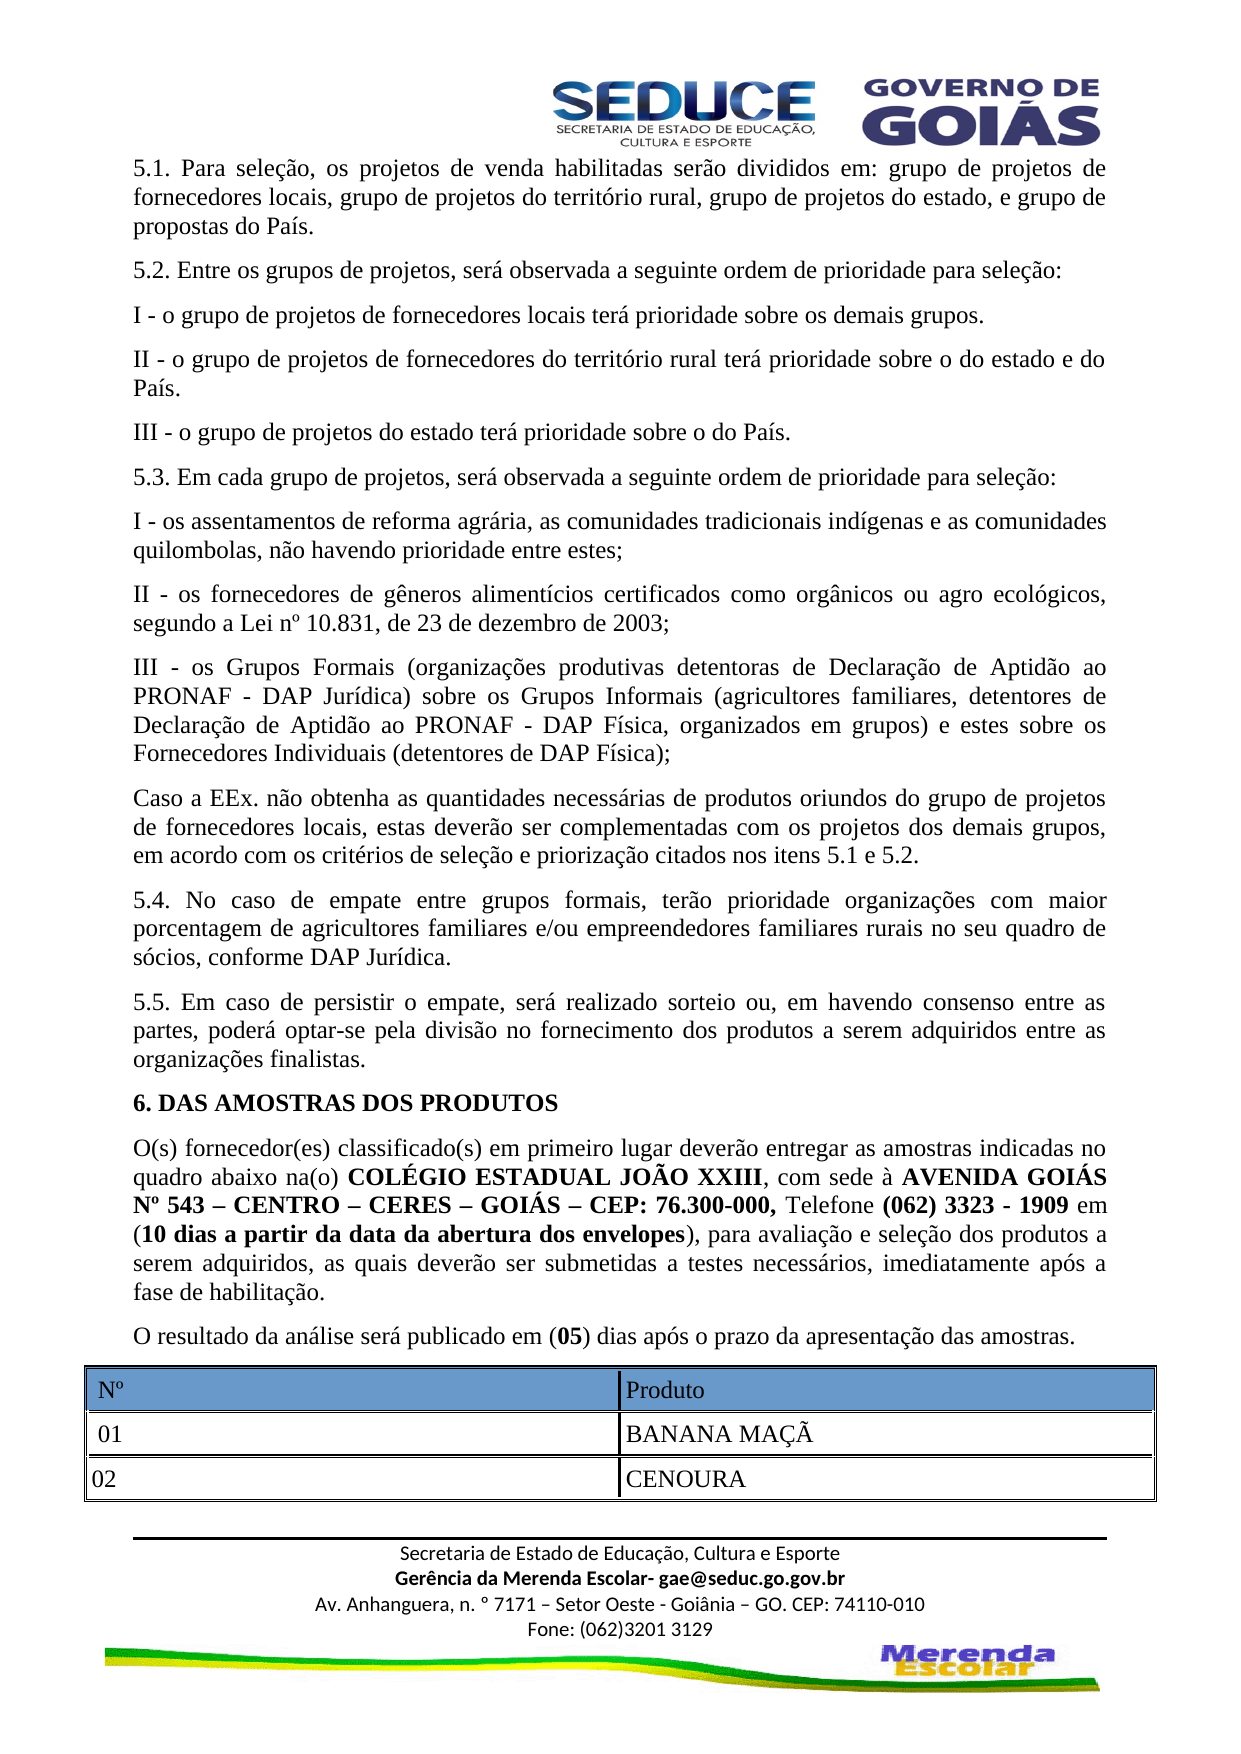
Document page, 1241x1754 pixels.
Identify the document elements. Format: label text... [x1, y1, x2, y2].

text 5.1. Para seleção, os projetos de venda habilitadas serão divididos em: grupo de projetos de fornecedores locais, grupo de projetos do território rural, grupo de projetos do estado, e grupo de propostas do País. [133, 153, 1107, 240]
table_cell 01 [85, 1410, 619, 1454]
text O resultado da análise será publicado em (05) dias após o prazo da apresentação das amostras. [133, 1321, 1107, 1350]
text III - o grupo de projetos do estado terá prioridade sobre o do País. [133, 417, 1107, 446]
text I - o grupo de projetos de fornecedores locais terá prioridade sobre os demais grupos. [133, 300, 1107, 328]
table_cell CENOURA [619, 1454, 1154, 1499]
text III - os Grupos Formais (organizações produtivas detentoras de Declaração de Aptidão ao PRONAF - DAP Jurídica) sobre os Grupos Informais (agricultores familiares, detentores de Declaração de Aptidão ao PRONAF - DAP Física, organizados em grupos) e estes sobre os Fornecedores Individuais (detentores de DAP Física); [133, 652, 1107, 767]
text II - os fornecedores de gêneros alimentícios certificados como orgânicos ou agro ecológicos, segundo a Lei nº 10.831, de 23 de dezembro de 2003; [133, 579, 1107, 637]
text Caso a EEx. não obtenha as quantidades necessárias de produtos oriundos do grupo de projetos de fornecedores locais, estas deverão ser complementadas com os projetos dos demais grupos, em acordo com os critérios de seleção e priorização citados nos itens 5.1 e 5.2. [133, 783, 1107, 869]
table_cell BANANA MAÇÃ [619, 1410, 1155, 1454]
table_header Nº [87, 1369, 619, 1410]
text II - o grupo de projetos de fornecedores do território rural terá prioridade sobre o do estado e do País. [133, 344, 1107, 402]
text O(s) fornecedor(es) classificado(s) em primeiro lugar deverão entregar as amostras indicadas no quadro abaixo na(o) COLÉGIO ESTADUAL JOÃO XXIII, com sede à AVENIDA GOIÁS Nº 543 – CENTRO – CERES – GOIÁS – CEP: 76.300-000, Telefone (062) 3323 - 1909 em (10 dias a partir da data da abertura dos envelopes), para avaliação e seleção dos produtos a serem adquiridos, as quais deverão ser submetidas a testes necessários, imediatamente após a fase de habilitação. [133, 1133, 1107, 1305]
text I - os assentamentos de reforma agrária, as comunidades tradicionais indígenas e as comunidades quilombolas, não havendo prioridade entre estes; [133, 506, 1107, 563]
table_header Produto [619, 1369, 1154, 1410]
text 6. DAS AMOSTRAS DOS PRODUTOS [133, 1088, 1107, 1117]
text 5.3. Em cada grupo de projetos, será observada a seguinte ordem de prioridade para seleção: [133, 462, 1107, 490]
table_cell 02 [87, 1454, 619, 1499]
text 5.2. Entre os grupos de projetos, será observada a seguinte ordem de prioridade para seleção: [133, 255, 1107, 284]
text 5.5. Em caso de persistir o empate, será realizado sorteio ou, em havendo consenso entre as partes, poderá optar-se pela divisão no fornecimento dos produtos a serem adquiridos entre as organizações finalistas. [133, 987, 1107, 1073]
text 5.4. No caso de empate entre grupos formais, terão prioridade organizações com maior porcentagem de agricultores familiares e/ou empreendedores familiares rurais no seu quadro de sócios, conforme DAP Jurídica. [133, 885, 1107, 971]
picture [552, 73, 1108, 154]
